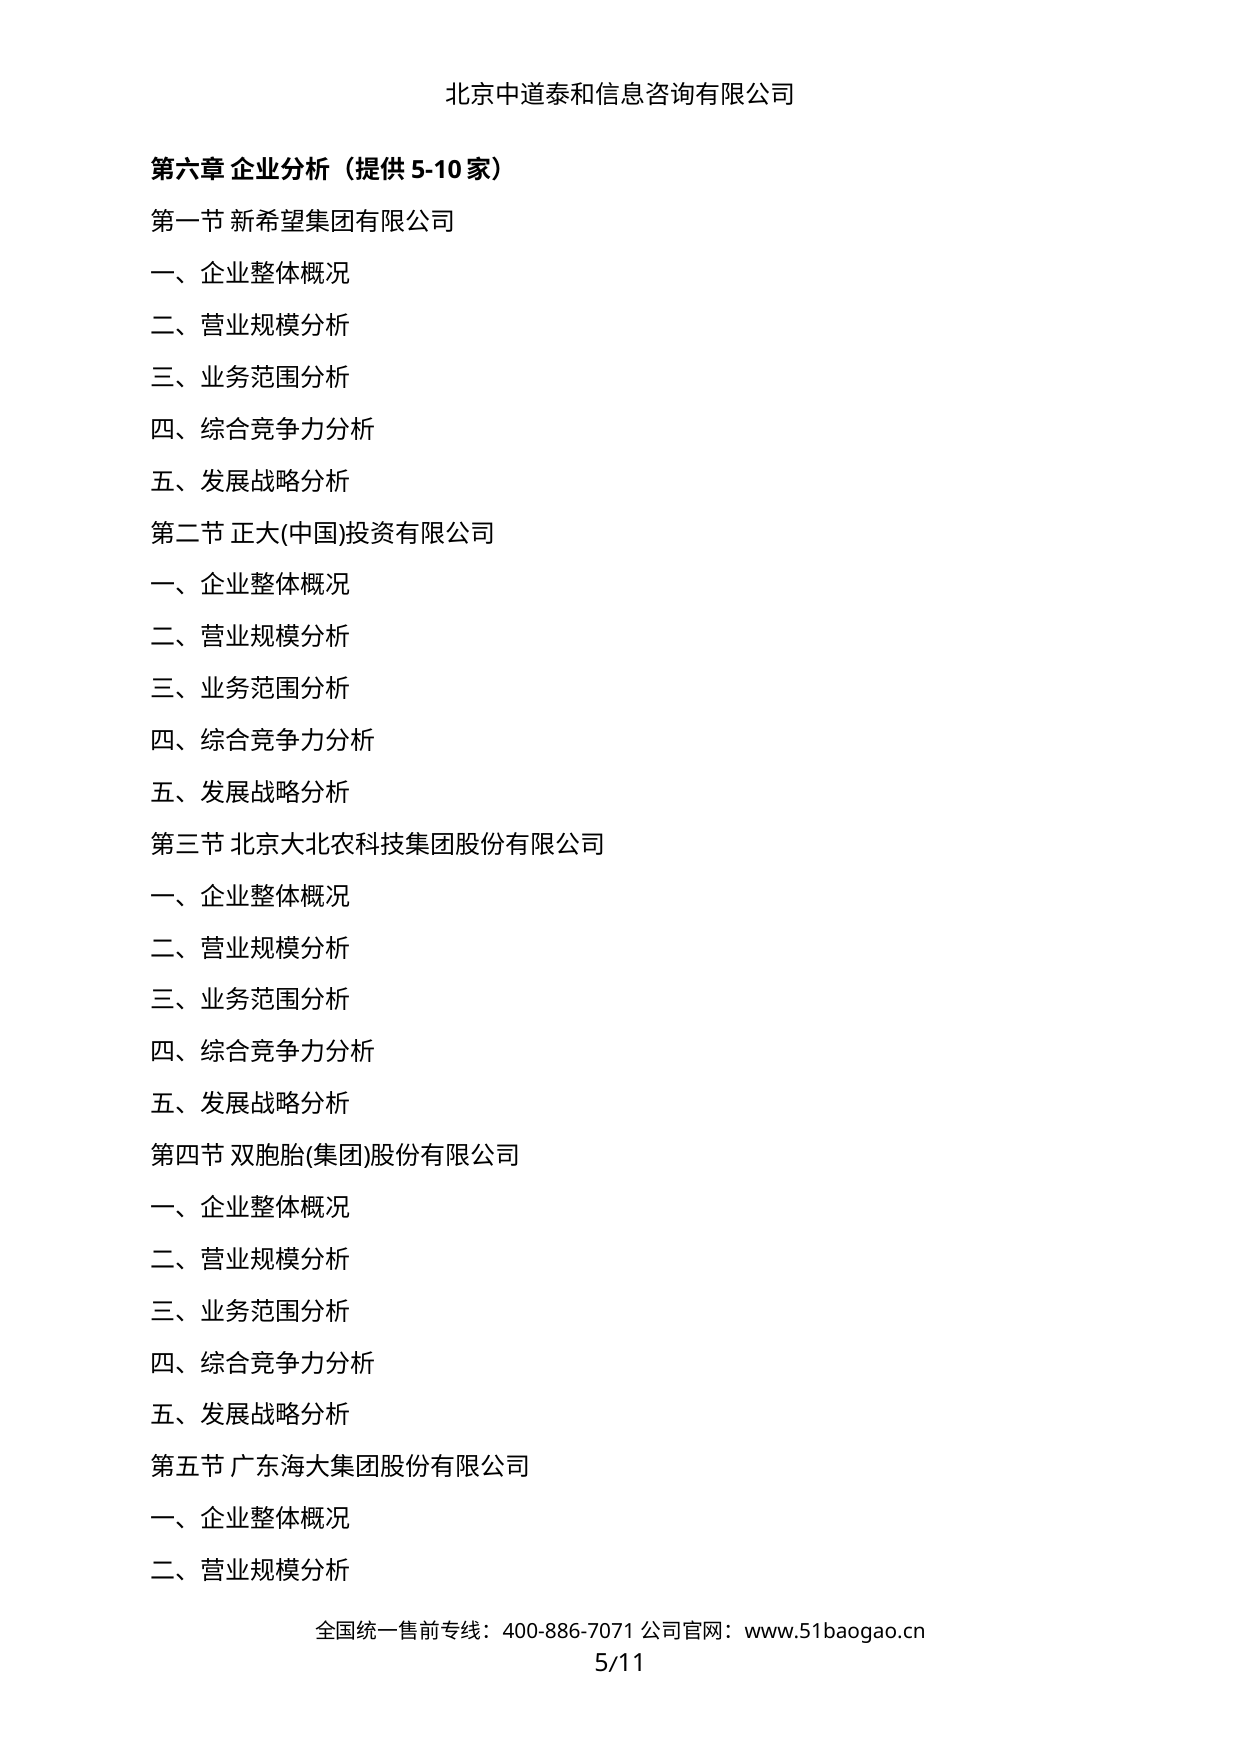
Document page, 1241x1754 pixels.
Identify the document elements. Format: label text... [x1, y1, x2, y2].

text 一、企业整体概况 [150, 1187, 1090, 1224]
text 四、综合竞争力分析 [150, 1032, 1090, 1068]
text 第二节 正大(中国)投资有限公司 [150, 513, 1090, 549]
text 五、发展战略分析 [150, 1084, 1090, 1120]
text 第四节 双胞胎(集团)股份有限公司 [150, 1136, 1090, 1172]
text 二、营业规模分析 [150, 928, 1090, 964]
text 四、综合竞争力分析 [150, 721, 1090, 757]
text 二、营业规模分析 [150, 1239, 1090, 1276]
text 二、营业规模分析 [150, 1551, 1090, 1587]
text 三、业务范围分析 [150, 357, 1090, 394]
text 五、发展战略分析 [150, 1395, 1090, 1431]
text 四、综合竞争力分析 [150, 1343, 1090, 1379]
text 二、营业规模分析 [150, 306, 1090, 342]
text 一、企业整体概况 [150, 254, 1090, 290]
text 第五节 广东海大集团股份有限公司 [150, 1447, 1090, 1483]
text 二、营业规模分析 [150, 617, 1090, 653]
text 第六章 企业分析（提供5-10家） [150, 150, 1090, 186]
text 三、业务范围分析 [150, 669, 1090, 705]
text 三、业务范围分析 [150, 1291, 1090, 1327]
text 一、企业整体概况 [150, 1499, 1090, 1535]
text 第一节 新希望集团有限公司 [150, 202, 1090, 238]
text 五、发展战略分析 [150, 461, 1090, 497]
text 一、企业整体概况 [150, 565, 1090, 601]
text 三、业务范围分析 [150, 980, 1090, 1016]
text 四、综合竞争力分析 [150, 409, 1090, 446]
text 五、发展战略分析 [150, 772, 1090, 809]
text 第三节 北京大北农科技集团股份有限公司 [150, 824, 1090, 861]
text 一、企业整体概况 [150, 876, 1090, 912]
